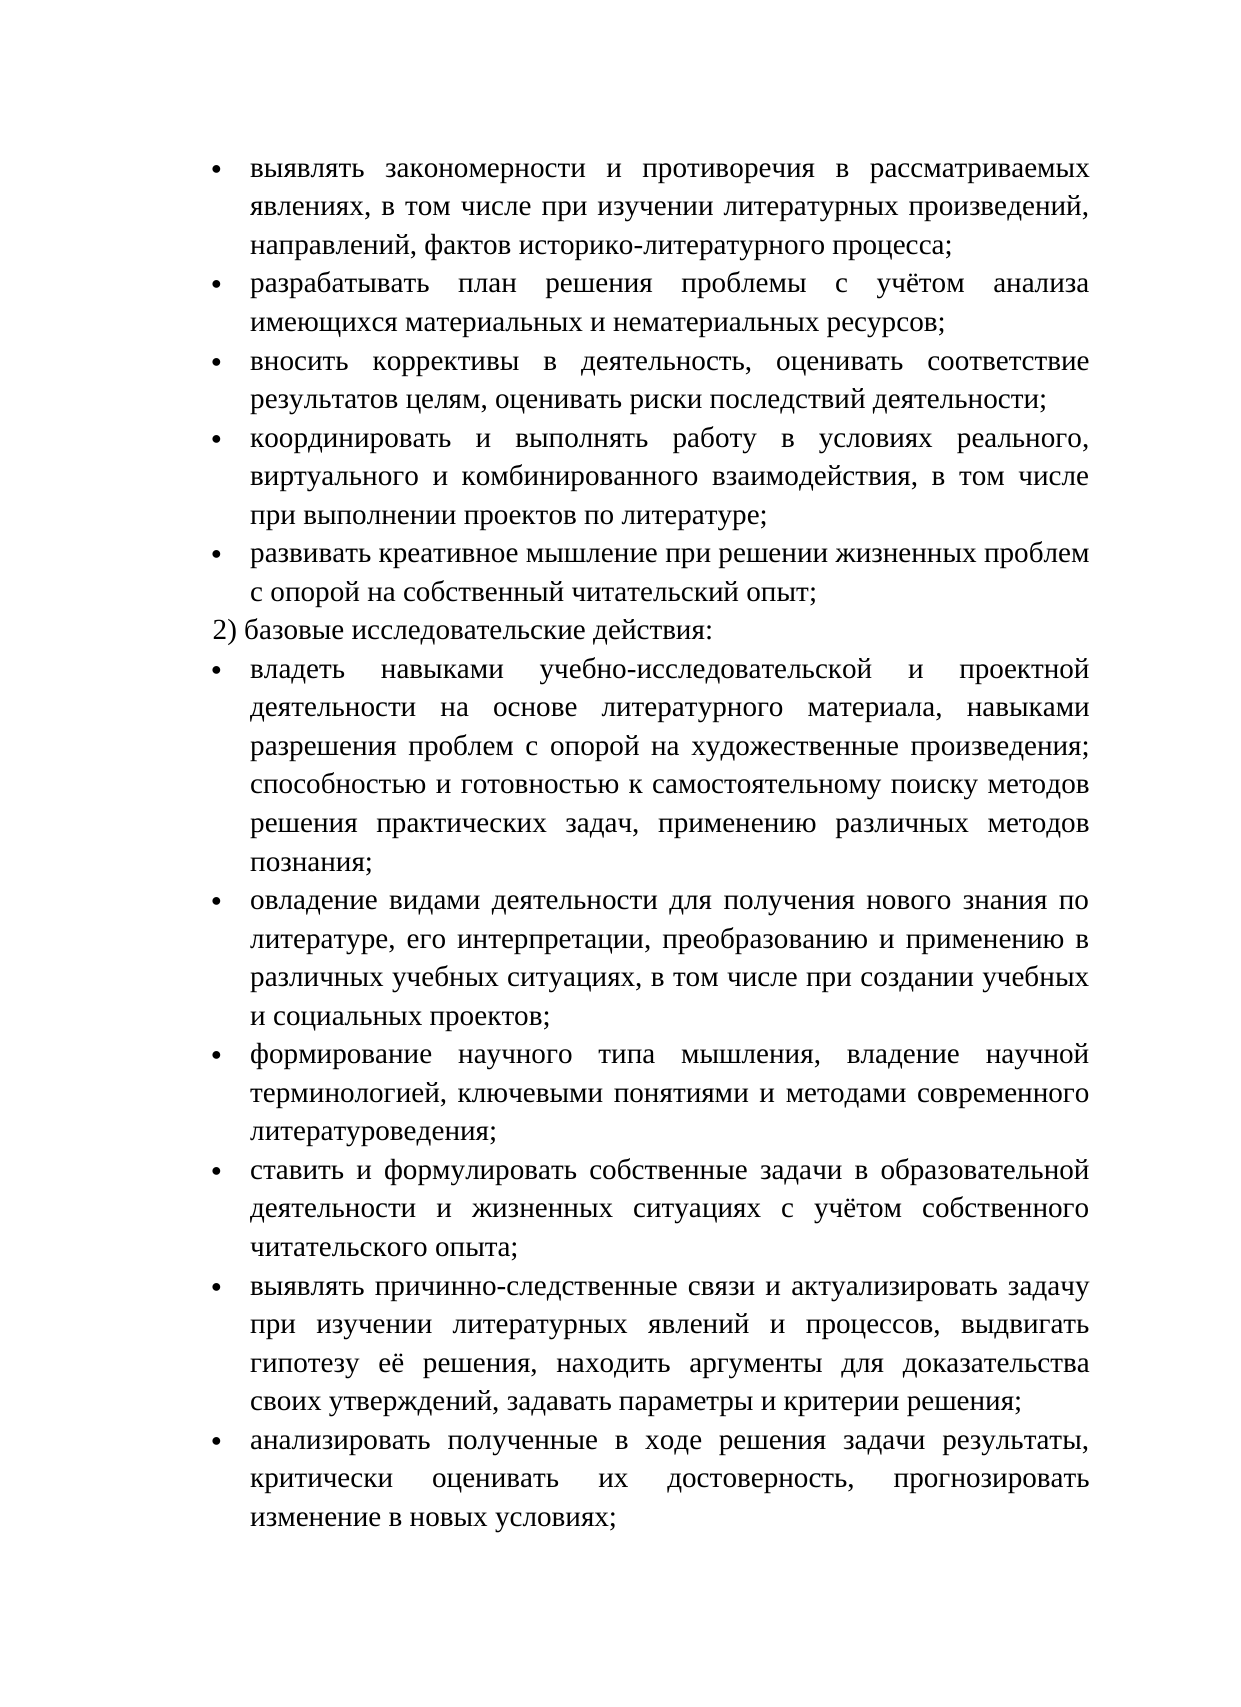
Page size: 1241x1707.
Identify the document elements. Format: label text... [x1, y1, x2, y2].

text 2) базовые исследовательские действия: [150, 612, 1090, 646]
list формирование научного типа мышления, владение научной терминологией, ключевыми понятиями и методами современного литературоведения; [212, 1036, 1090, 1147]
list развивать креативное мышление при решении жизненных проблем с опорой на собственный читательский опыт; [212, 535, 1090, 607]
list владеть навыками учебно-исследовательской и проектной деятельности на основе литературного материала, навыками разрешения проблем с опорой на художественные произведения; способностью и готовностью к самостоятельному поиску методов решения практических задач, применению различных методов познания; [212, 651, 1090, 877]
list анализировать полученные в ходе решения задачи результаты, критически оценивать их достоверность, прогнозировать изменение в новых условиях; [212, 1422, 1090, 1532]
list выявлять закономерности и противоречия в рассматриваемых явлениях, в том числе при изучении литературных произведений, направлений, фактов историко-литературного процесса; [212, 150, 1090, 261]
list овладение видами деятельности для получения нового знания по литературе, его интерпретации, преобразованию и применению в различных учебных ситуациях, в том числе при создании учебных и социальных проектов; [212, 882, 1090, 1031]
list разрабатывать план решения проблемы с учётом анализа имеющихся материальных и нематериальных ресурсов; [212, 266, 1090, 338]
list ставить и формулировать собственные задачи в образовательной деятельности и жизненных ситуациях с учётом собственного читательского опыта; [212, 1152, 1090, 1263]
list координировать и выполнять работу в условиях реального, виртуального и комбинированного взаимодействия, в том числе при выполнении проектов по литературе; [212, 420, 1090, 530]
list вносить коррективы в деятельность, оценивать соответствие результатов целям, оценивать риски последствий деятельности; [212, 343, 1090, 415]
list выявлять причинно-следственные связи и актуализировать задачу при изучении литературных явлений и процессов, выдвигать гипотезу её решения, находить аргументы для доказательства своих утверждений, задавать параметры и критерии решения; [212, 1268, 1090, 1417]
